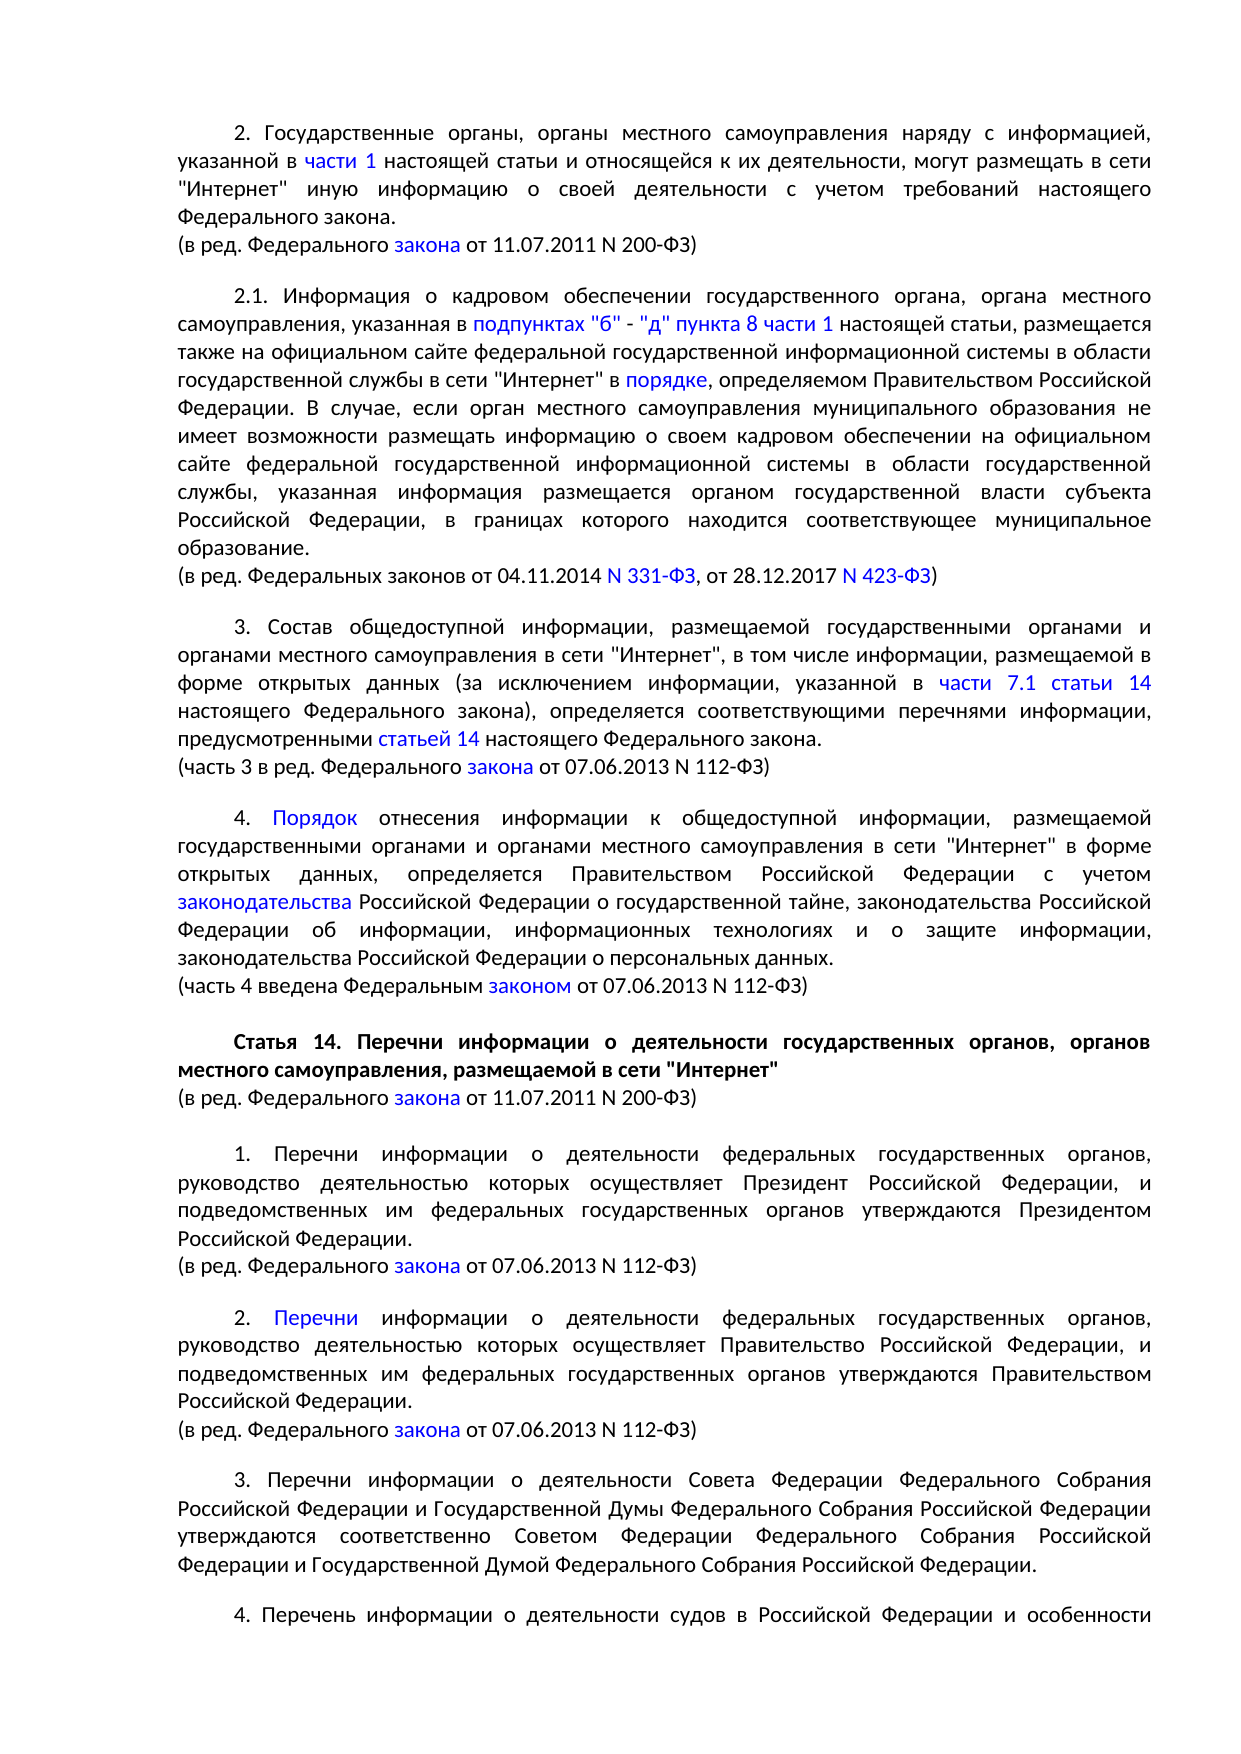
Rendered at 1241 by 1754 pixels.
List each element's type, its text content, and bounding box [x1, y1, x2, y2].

text (часть 4 введена Федеральным законом от 07.06.2013 N 112-ФЗ) [177, 971, 1152, 999]
text (часть 3 в ред. Федерального закона от 07.06.2013 N 112-ФЗ) [177, 752, 1152, 780]
text 2. Перечни информации о деятельности федеральных государственных органов, руководство деятельностью которых осуществляет Правительство Российской Федерации, и подведомственных им федеральных государственных органов утверждаются Правительством Российской Федерации. [177, 1303, 1152, 1415]
text (в ред. Федерального закона от 07.06.2013 N 112-ФЗ) [177, 1252, 1152, 1280]
text (в ред. Федерального закона от 07.06.2013 N 112-ФЗ) [177, 1415, 1152, 1443]
text (в ред. Федерального закона от 11.07.2011 N 200-ФЗ) [177, 1083, 1152, 1112]
text (в ред. Федерального закона от 11.07.2011 N 200-ФЗ) [177, 230, 1152, 258]
text 1. Перечни информации о деятельности федеральных государственных органов, руководство деятельностью которых осуществляет Президент Российской Федерации, и подведомственных им федеральных государственных органов утверждаются Президентом Российской Федерации. [177, 1139, 1152, 1252]
text 3. Перечни информации о деятельности Совета Федерации Федерального Собрания Российской Федерации и Государственной Думы Федерального Собрания Российской Федерации утверждаются соответственно Советом Федерации Федерального Собрания Российской Федерации и Государственной Думой Федерального Собрания Российской Федерации. [177, 1466, 1152, 1578]
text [177, 1601, 1152, 1629]
text 4. Порядок отнесения информации к общедоступной информации, размещаемой государственными органами и органами местного самоуправления в сети "Интернет" в форме открытых данных, определяется Правительством Российской Федерации с учетом законодательства Российской Федерации о государственной тайне, законодательства Российской Федерации об информации, информационных технологиях и о защите информации, законодательства Российской Федерации о персональных данных. [177, 803, 1152, 971]
text 2. Государственные органы, органы местного самоуправления наряду с информацией, указанной в части 1 настоящей статьи и относящейся к их деятельности, могут размещать в сети "Интернет" иную информацию о своей деятельности с учетом требований настоящего Федерального закона. [177, 118, 1152, 230]
text 3. Состав общедоступной информации, размещаемой государственными органами и органами местного самоуправления в сети "Интернет", в том числе информации, размещаемой в форме открытых данных (за исключением информации, указанной в части 7.1 статьи 14 настоящего Федерального закона), определяется соответствующими перечнями информации, предусмотренными статьей 14 настоящего Федерального закона. [177, 612, 1152, 752]
text 2.1. Информация о кадровом обеспечении государственного органа, органа местного самоуправления, указанная в подпунктах "б" - "д" пункта 8 части 1 настоящей статьи, размещается также на официальном сайте федеральной государственной информационной системы в области государственной службы в сети "Интернет" в порядке, определяемом Правительством Российской Федерации. В случае, если орган местного самоуправления муниципального образования не имеет возможности размещать информацию о своем кадровом обеспечении на официальном сайте федеральной государственной информационной системы в области государственной службы, указанная информация размещается органом государственной власти субъекта Российской Федерации, в границах которого находится соответствующее муниципальное образование. [177, 281, 1152, 561]
text (в ред. Федеральных законов от 04.11.2014 N 331-ФЗ, от 28.12.2017 N 423-ФЗ) [177, 561, 1152, 589]
title Статья 14. Перечни информации о деятельности государственных органов, органов местного самоуправления, размещаемой в сети "Интернет" [177, 1027, 1152, 1083]
